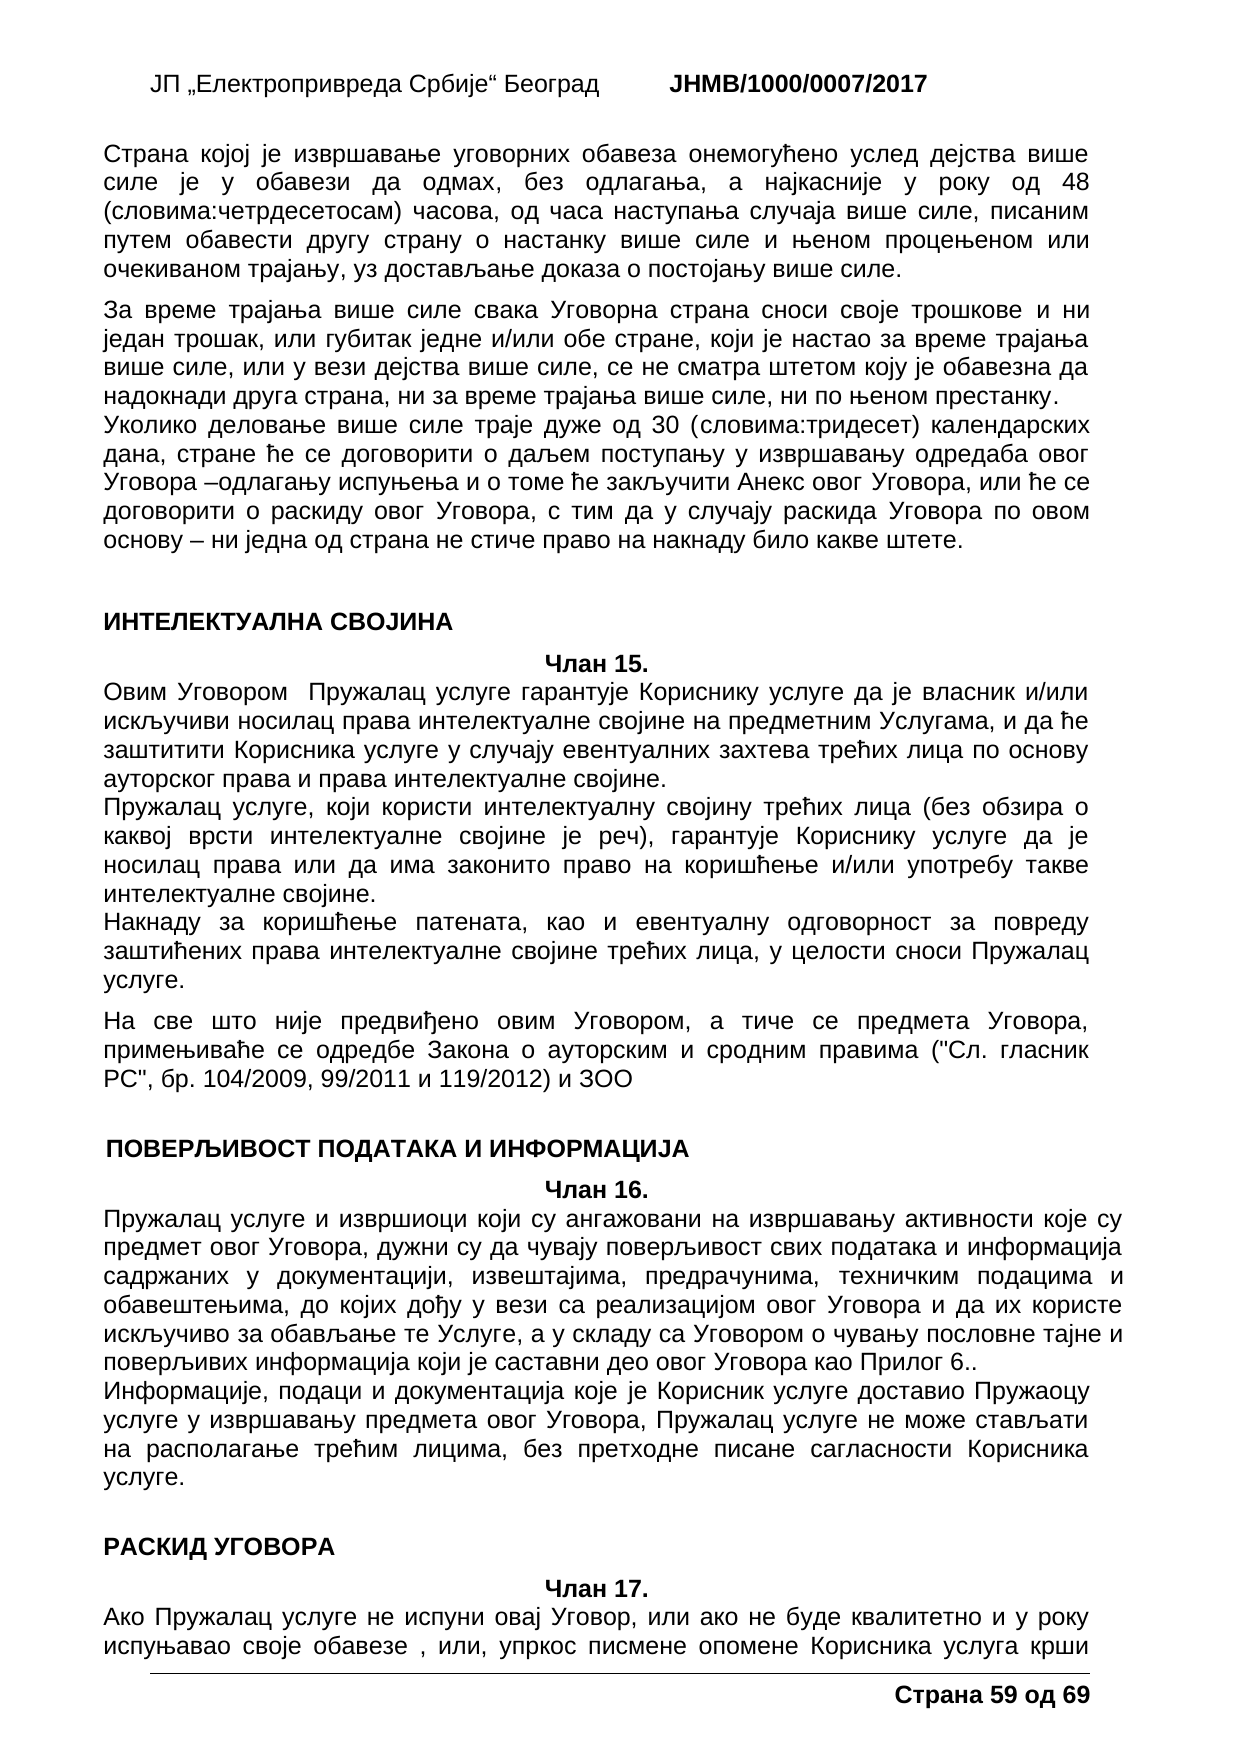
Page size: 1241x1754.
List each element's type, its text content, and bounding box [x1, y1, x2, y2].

text На све што није предвиђено овим Уговором, а тиче се предмета Уговора, примењиваће се одредбе Закона о ауторским и сродним правима ("Сл. гласник РС", бр. 104/2009, 99/2011 и 119/2012) и ЗОО [103, 1006, 1090, 1092]
text Члан 17. [103, 1573, 1090, 1602]
text ПОВЕРЉИВОСТ ПОДАТАКА И ИНФОРМАЦИЈА [106, 1133, 1124, 1162]
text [103, 1602, 1090, 1660]
text ИНТЕЛЕКТУАЛНА СВОЈИНА [103, 607, 1090, 636]
text РАСКИД УГОВОРА [103, 1532, 1090, 1561]
text За време трајања више силе свака Уговорна страна сноси своје трошкове и ни један трошак, или губитак једне и/или обе стране, који је настао за време трајања више силе, или у вези дејства више силе, се не сматра штетом коју је обавезна да надокнади друга страна, ни за време трајања више силе, ни по њеном престанку. [103, 295, 1090, 410]
text Пружалац услуге и извршиоци који су ангажовани на извршавању активности које су предмет овог Уговора, дужни су да чувају поверљивост свих података и информација садржаних у документацији, извештајима, предрачунима, техничким подацима и обавештењима, до којих дођу у вези са реализацијом овог Уговора и да их користе искључиво за обављање те Услугe, а у складу са Уговором о чувању пословне тајне и поверљивих информација који је саставни део овог Уговора као Прилог 6.. [103, 1203, 1124, 1376]
text Пружалац услуге, који користи интелектуалну својину трећих лица (без обзира о каквој врсти интелектуалне својине је реч), гарантује Кориснику услуге да је носилац права или да има законито право на коришћење и/или употребу такве интелектуалне својине. [103, 792, 1090, 907]
text Страна којој је извршавање уговорних обавеза онемогућено услед дејства више силе је у обавези да одмах, без одлагања, а најкасније у року од 48 (словима:четрдесетосам) часова, од часа наступања случаја више силе, писаним путем обавести другу страну о настанку више силе и њеном процењеном или очекиваном трајању, уз достављање доказа о постојању више силе. [103, 138, 1090, 282]
text Члан 15. [103, 648, 1090, 677]
text Члан 16. [103, 1175, 1090, 1203]
text Уколико деловање више силе траје дуже од 30 (словима:тридесет) календарских дана, стране ће се договорити о даљем поступању у извршавању одредаба овог Уговора –одлагању испуњења и о томе ће закључити Анекс овог Уговора, или ће се договорити о раскиду овог Уговора, с тим да у случају раскида Уговора по овом основу – ни једна од страна не стиче право на накнаду било какве штете. [103, 410, 1090, 553]
text Накнаду за коришћење патената, као и евентуалну одговорност за повреду заштићених права интелектуалне својине трећих лица, у целости сноси Пружалац услуге. [103, 907, 1090, 993]
text Информације, подаци и документација које је Корисник услуге доставио Пружаоцу услуге у извршавању предмета овог Уговора, Пружалац услуге не може стављати на располагање трећим лицима, без претходне писане сагласности Корисника услуге. [103, 1376, 1090, 1491]
text Овим Уговором Пружалац услуге гарантује Кориснику услуге да је власник и/или искључиви носилац права интелектуалне својине на предметним Услугама, и да ће заштитити Корисника услуге у случају евентуалних захтева трећих лица по основу ауторског права и права интелектуалне својине. [103, 677, 1090, 792]
